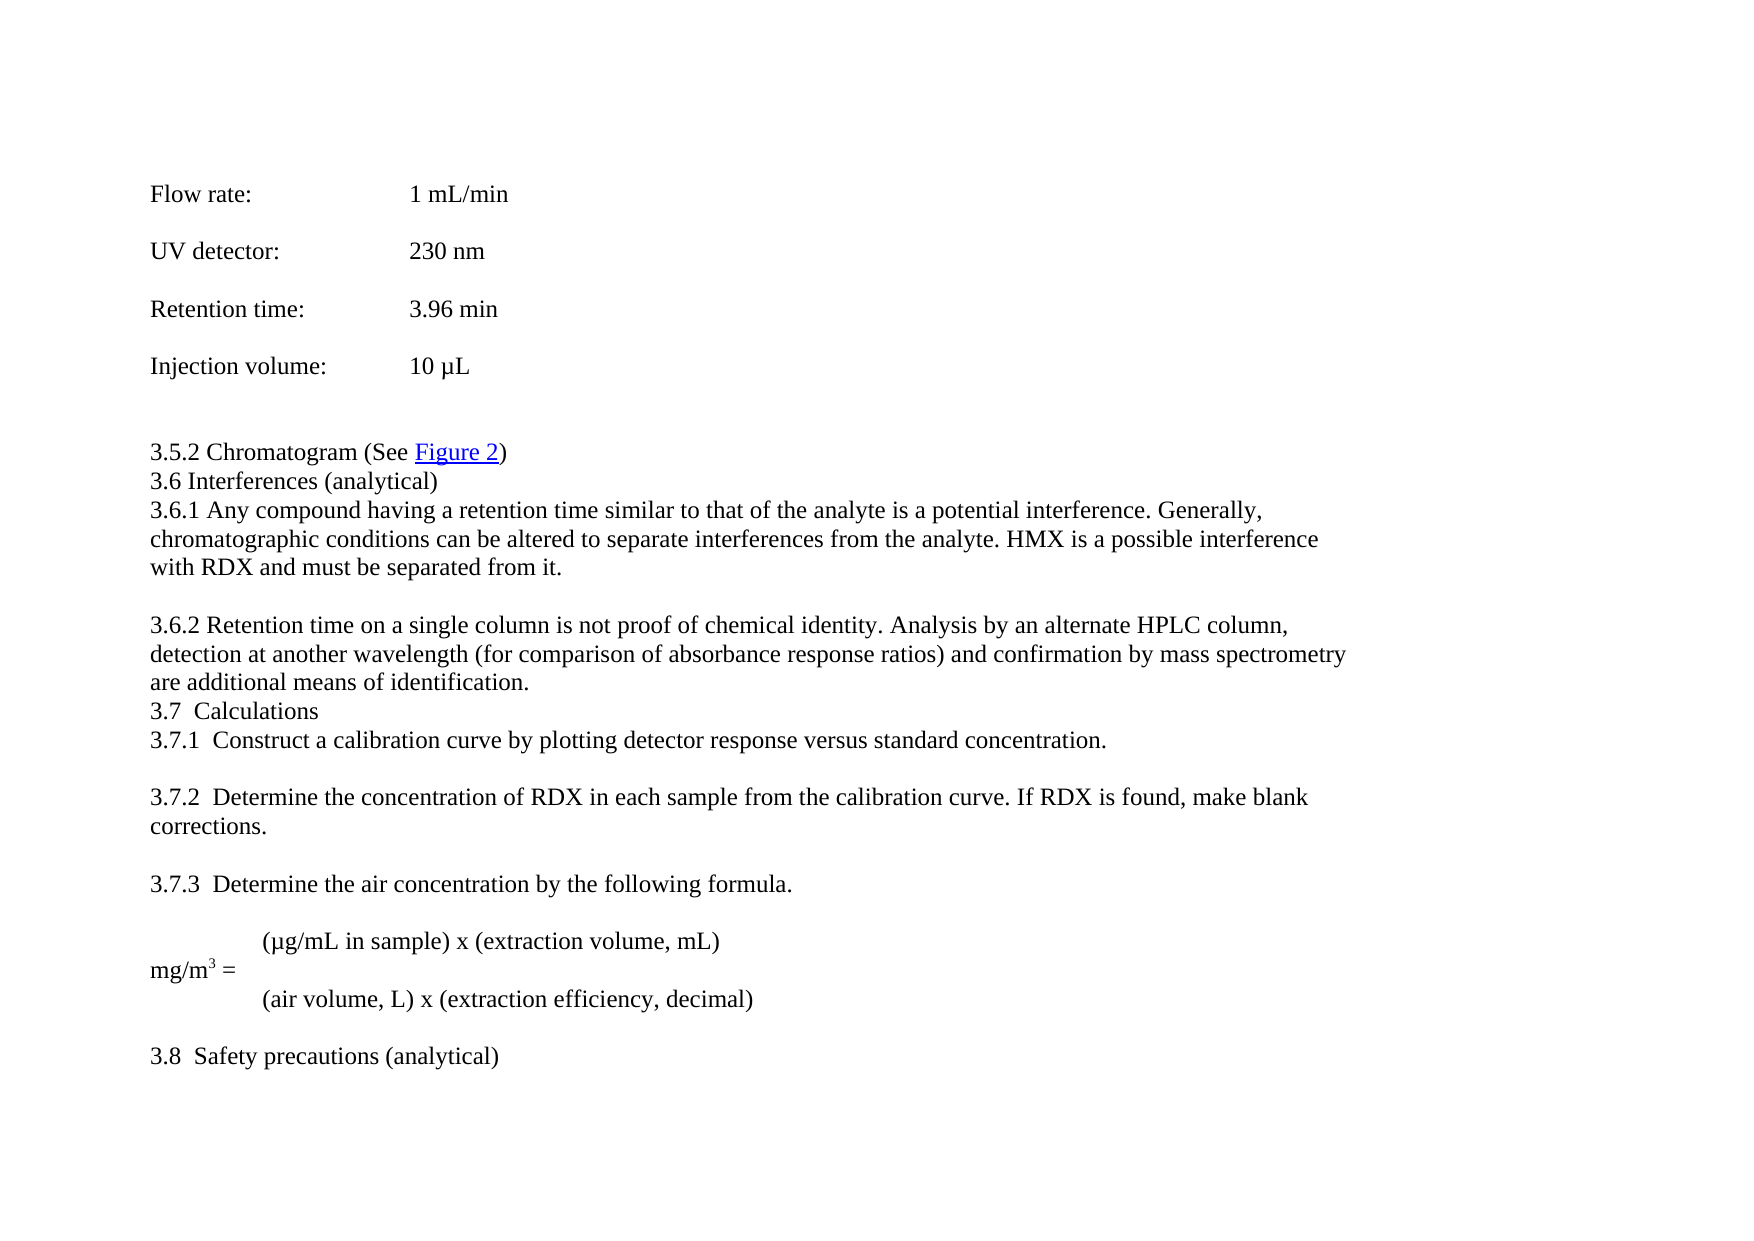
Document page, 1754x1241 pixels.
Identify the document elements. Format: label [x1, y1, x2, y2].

table_cell [150, 150, 1353, 1070]
